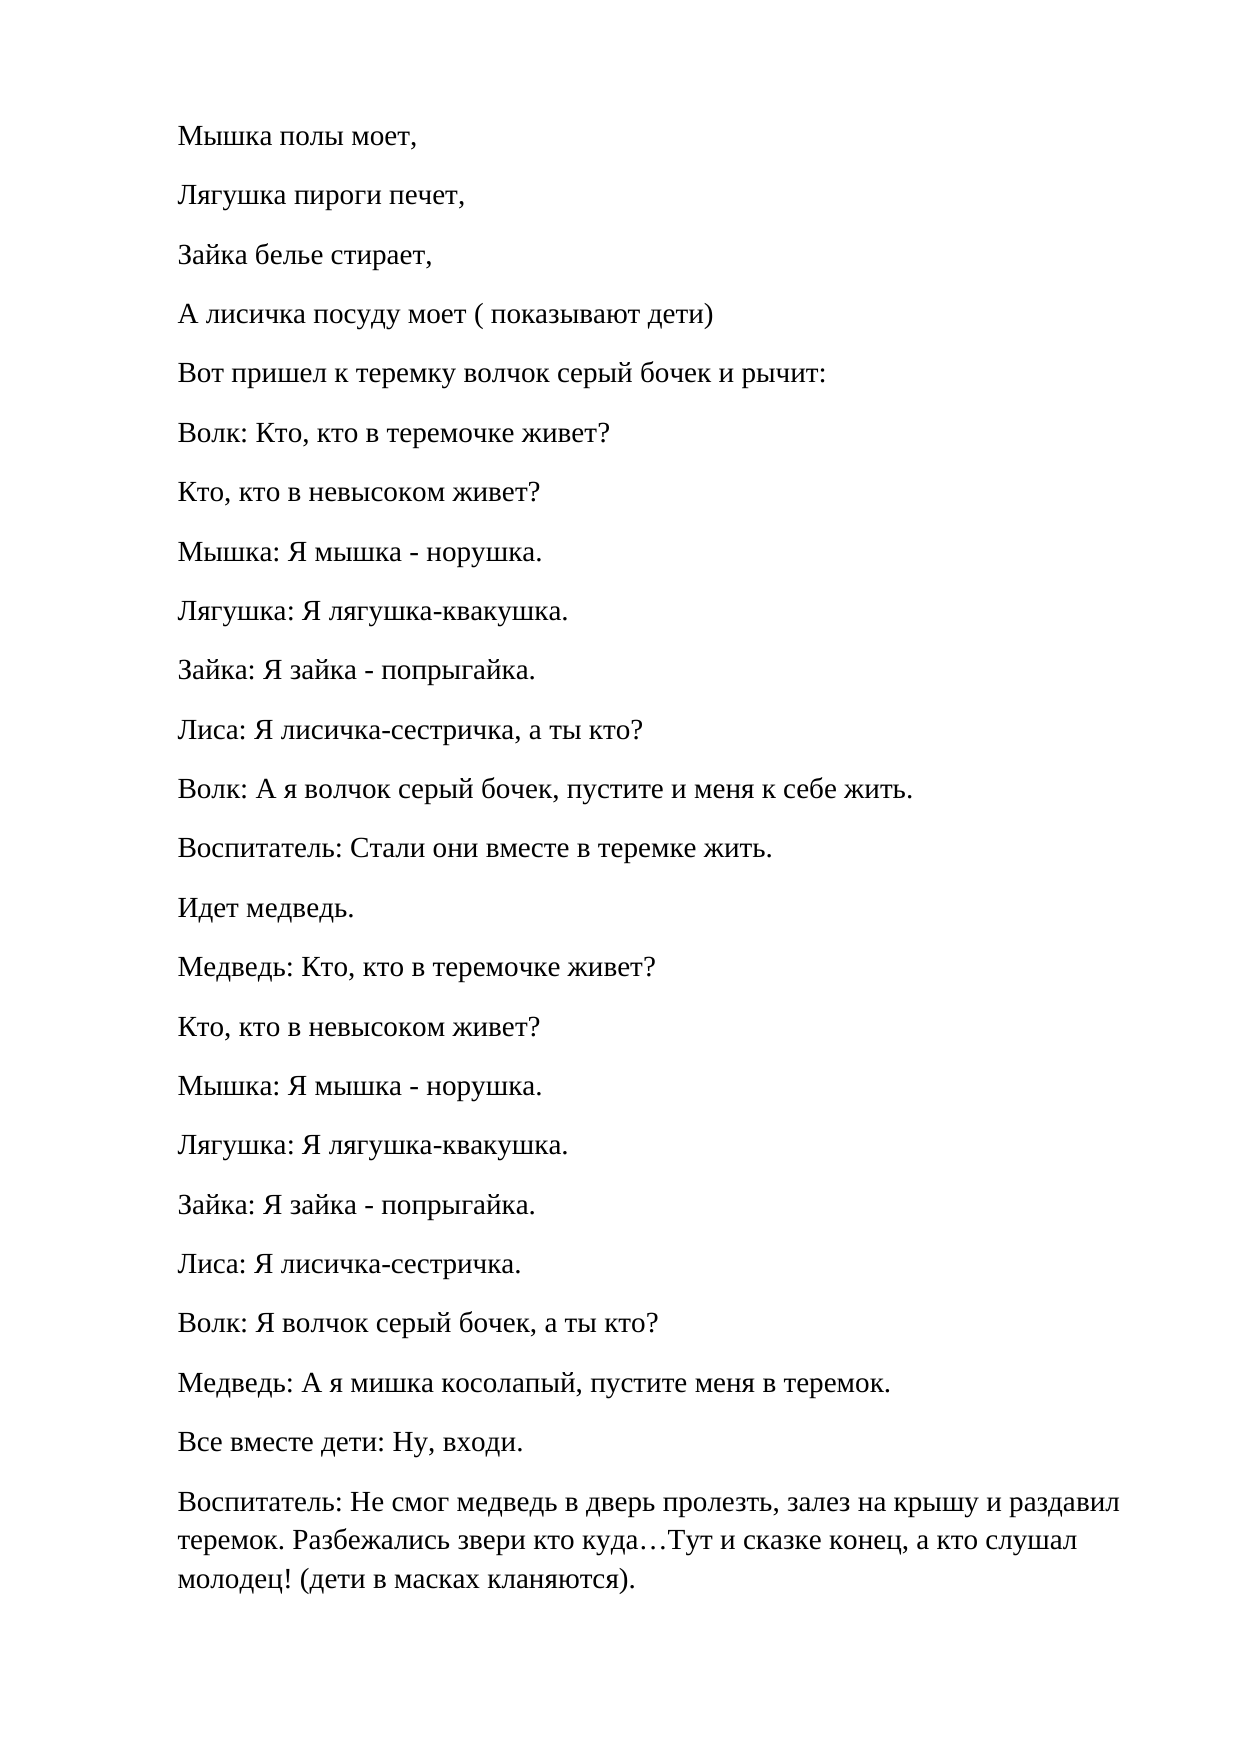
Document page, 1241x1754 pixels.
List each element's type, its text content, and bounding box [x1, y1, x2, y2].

text Волк: А я волчок серый бочек, пустите и меня к себе жить. [177, 771, 1152, 805]
text Лягушка: Я лягушка-квакушка. [177, 1127, 1152, 1161]
text А лисичка посуду моет ( показывают дети) [177, 296, 1152, 330]
text Мышка полы моет, [177, 118, 1152, 152]
text Воспитатель: Стали они вместе в теремке жить. [177, 831, 1152, 864]
text Волк: Я волчок серый бочек, а ты кто? [177, 1306, 1152, 1339]
text Мышка: Я мышка - норушка. [177, 1068, 1152, 1102]
text Кто, кто в невысоком живет? [177, 474, 1152, 508]
text Зайка: Я зайка - попрыгайка. [177, 652, 1152, 686]
text Зайка белье стирает, [177, 237, 1152, 270]
text Лягушка: Я лягушка-квакушка. [177, 593, 1152, 627]
text Воспитатель: Не смог медведь в дверь пролезть, залез на крышу и раздавил теремок. Разбежались звери кто куда…Тут и сказке конец, а кто слушал молодец! (дети в масках кланяются). [177, 1484, 1152, 1594]
text Волк: Кто, кто в теремочке живет? [177, 415, 1152, 448]
text Медведь: А я мишка косолапый, пустите меня в теремок. [177, 1365, 1152, 1398]
text Лиса: Я лисичка-сестричка. [177, 1246, 1152, 1280]
text Все вместе дети: Ну, входи. [177, 1424, 1152, 1458]
text Идет медведь. [177, 890, 1152, 923]
text Зайка: Я зайка - попрыгайка. [177, 1187, 1152, 1220]
text Вот пришел к теремку волчок серый бочек и рычит: [177, 356, 1152, 389]
text Лиса: Я лисичка-сестричка, а ты кто? [177, 712, 1152, 745]
text Кто, кто в невысоком живет? [177, 1009, 1152, 1042]
text Лягушка пироги печет, [177, 177, 1152, 211]
text Медведь: Кто, кто в теремочке живет? [177, 949, 1152, 983]
text Мышка: Я мышка - норушка. [177, 534, 1152, 567]
